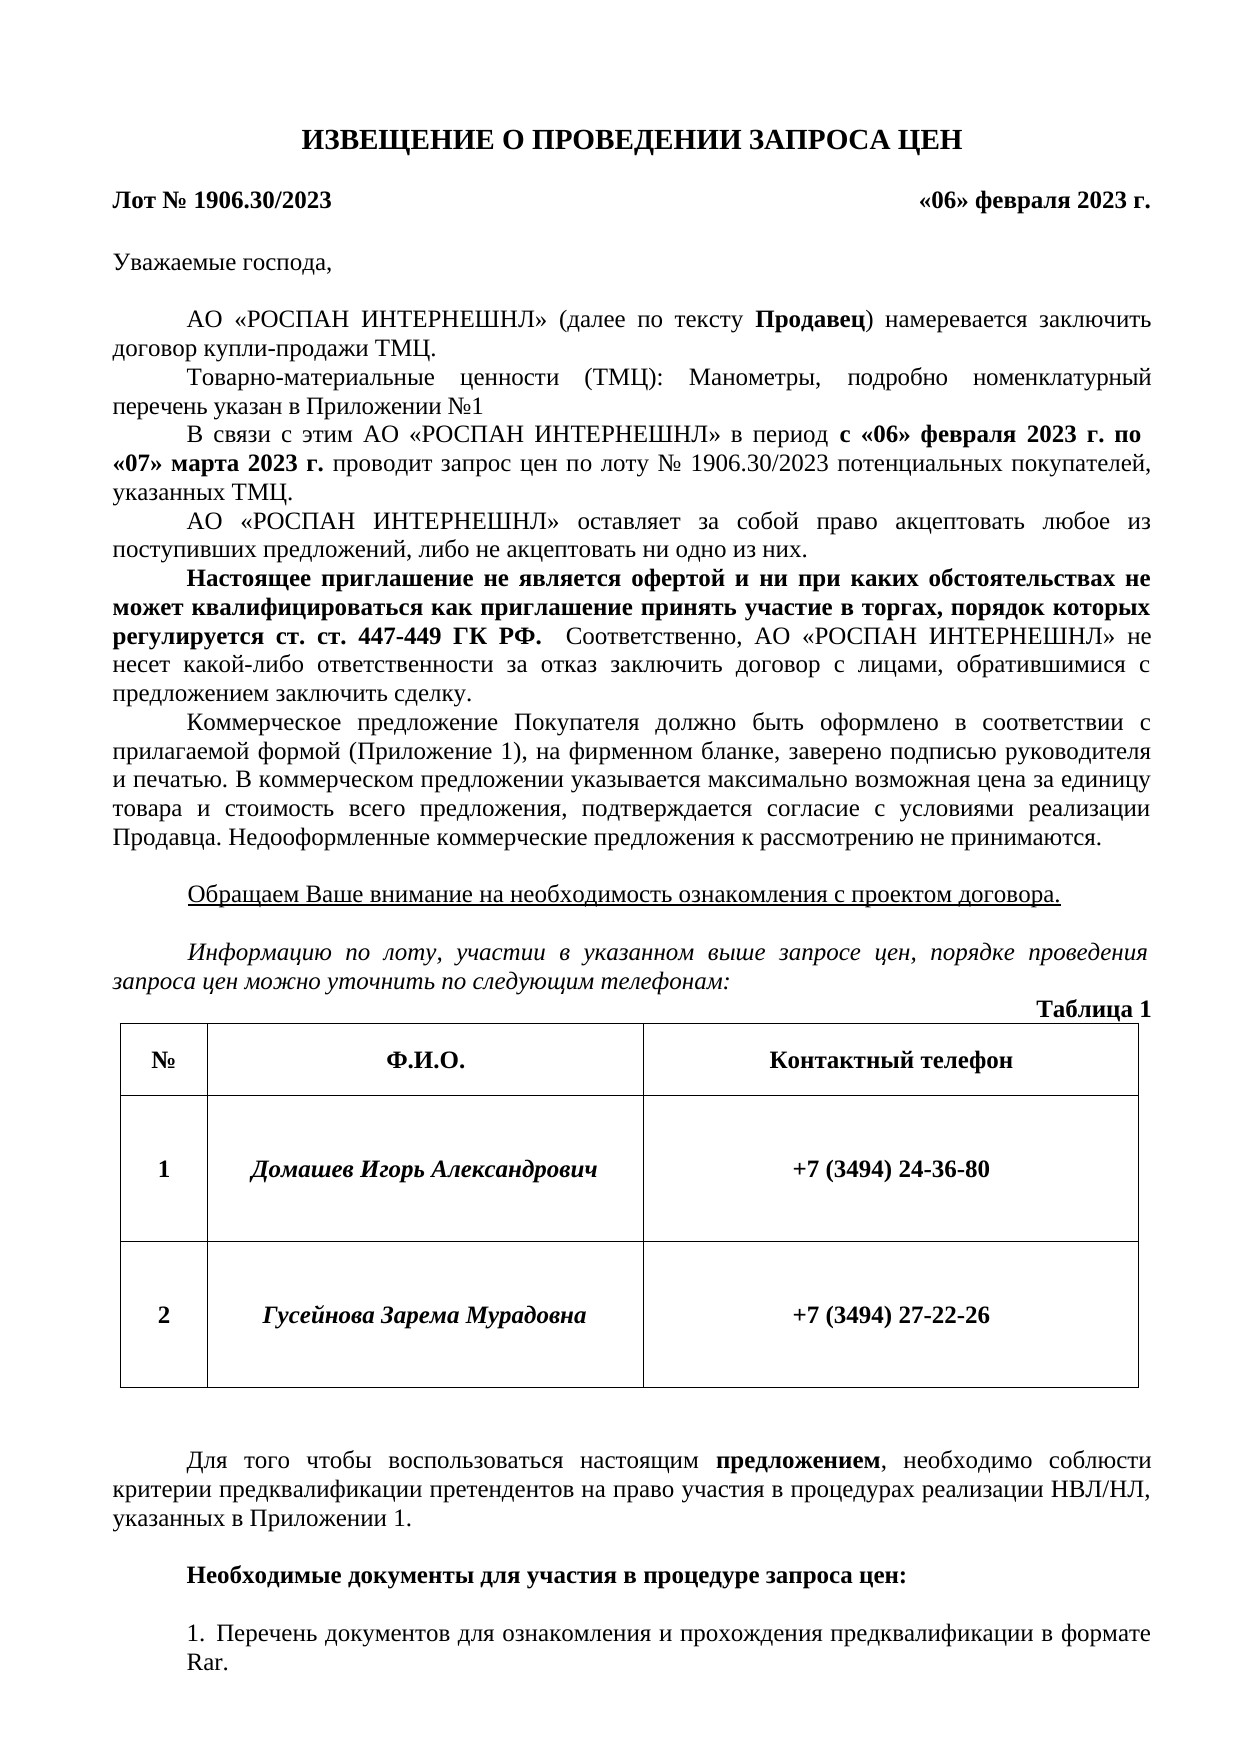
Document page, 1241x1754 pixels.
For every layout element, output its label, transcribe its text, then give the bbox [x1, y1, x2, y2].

table_header Контактный телефон [644, 1024, 1138, 1095]
table_cell +7 (3494) 27-22-26 [644, 1242, 1138, 1387]
text Лот № 1906.30/2023 «06» февраля 2023 г. [112, 185, 1152, 213]
table_header Ф.И.О. [208, 1024, 643, 1095]
list Перечень документов для ознакомления и прохождения предквалификации в формате Rar. [186, 1618, 1152, 1676]
text Товарно-материальные ценности (ТМЦ): Манометры, подробно номенклатурный перечень указан в Приложении №1 [112, 362, 1152, 419]
table_header № [121, 1024, 207, 1095]
table_cell Гусейнова Зарема Мурадовна [208, 1242, 643, 1387]
table_cell 1 [121, 1096, 207, 1241]
text Необходимые документы для участия в процедуре запроса цен: [112, 1561, 1152, 1589]
text АО «РОСПАН ИНТЕРНЕШНЛ» (далее по тексту Продавец) намеревается заключить договор купли-продажи ТМЦ. [112, 304, 1152, 362]
text В связи с этим АО «РОСПАН ИНТЕРНЕШНЛ» в период с «06» февраля 2023 г. по «07» марта 2023 г. проводит запрос цен по лоту № 1906.30/2023 потенциальных покупателей, указанных ТМЦ. [112, 419, 1152, 506]
text Таблица 1 [112, 994, 1152, 1023]
text АО «РОСПАН ИНТЕРНЕШНЛ» оставляет за собой право акцептовать любое из поступивших предложений, либо не акцептовать ни одно из них. [112, 506, 1152, 563]
text Обращаем Ваше внимание на необходимость ознакомления с проектом договора. [112, 879, 1152, 908]
text Коммерческое предложение Покупателя должно быть оформлено в соответствии с прилагаемой формой (Приложение 1), на фирменном бланке, заверено подписью руководителя и печатью. В коммерческом предложении указывается максимально возможная цена за единицу товара и стоимость всего предложения, подтверждается согласие с условиями реализации Продавца. Недооформленные коммерческие предложения к рассмотрению не принимаются. [112, 707, 1152, 851]
text Для того чтобы воспользоваться настоящим предложением, необходимо соблюсти критерии предквалификации претендентов на право участия в процедурах реализации НВЛ/НЛ, указанных в Приложении 1. [112, 1446, 1152, 1532]
table_cell 2 [121, 1242, 207, 1387]
text Настоящее приглашение не является офертой и ни при каких обстоятельствах не может квалифицироваться как приглашение принять участие в торгах, порядок которых регулируется ст. ст. 447-449 ГК РФ. Соответственно, АО «РОСПАН ИНТЕРНЕШНЛ» не несет какой-либо ответственности за отказ заключить договор с лицами, обратившимися с предложением заключить сделку. [112, 563, 1152, 707]
table_cell Домашев Игорь Александрович [208, 1096, 643, 1241]
title ИЗВЕЩЕНИЕ О ПРОВЕДЕНИИ ЗАПРОСА ЦЕН [112, 122, 1152, 156]
table_cell +7 (3494) 24-36-80 [644, 1096, 1138, 1241]
text Информацию по лоту, участии в указанном выше запросе цен, порядке проведения запроса цен можно уточнить по следующим телефонам: [112, 937, 1152, 994]
text Уважаемые господа, [112, 247, 1152, 276]
